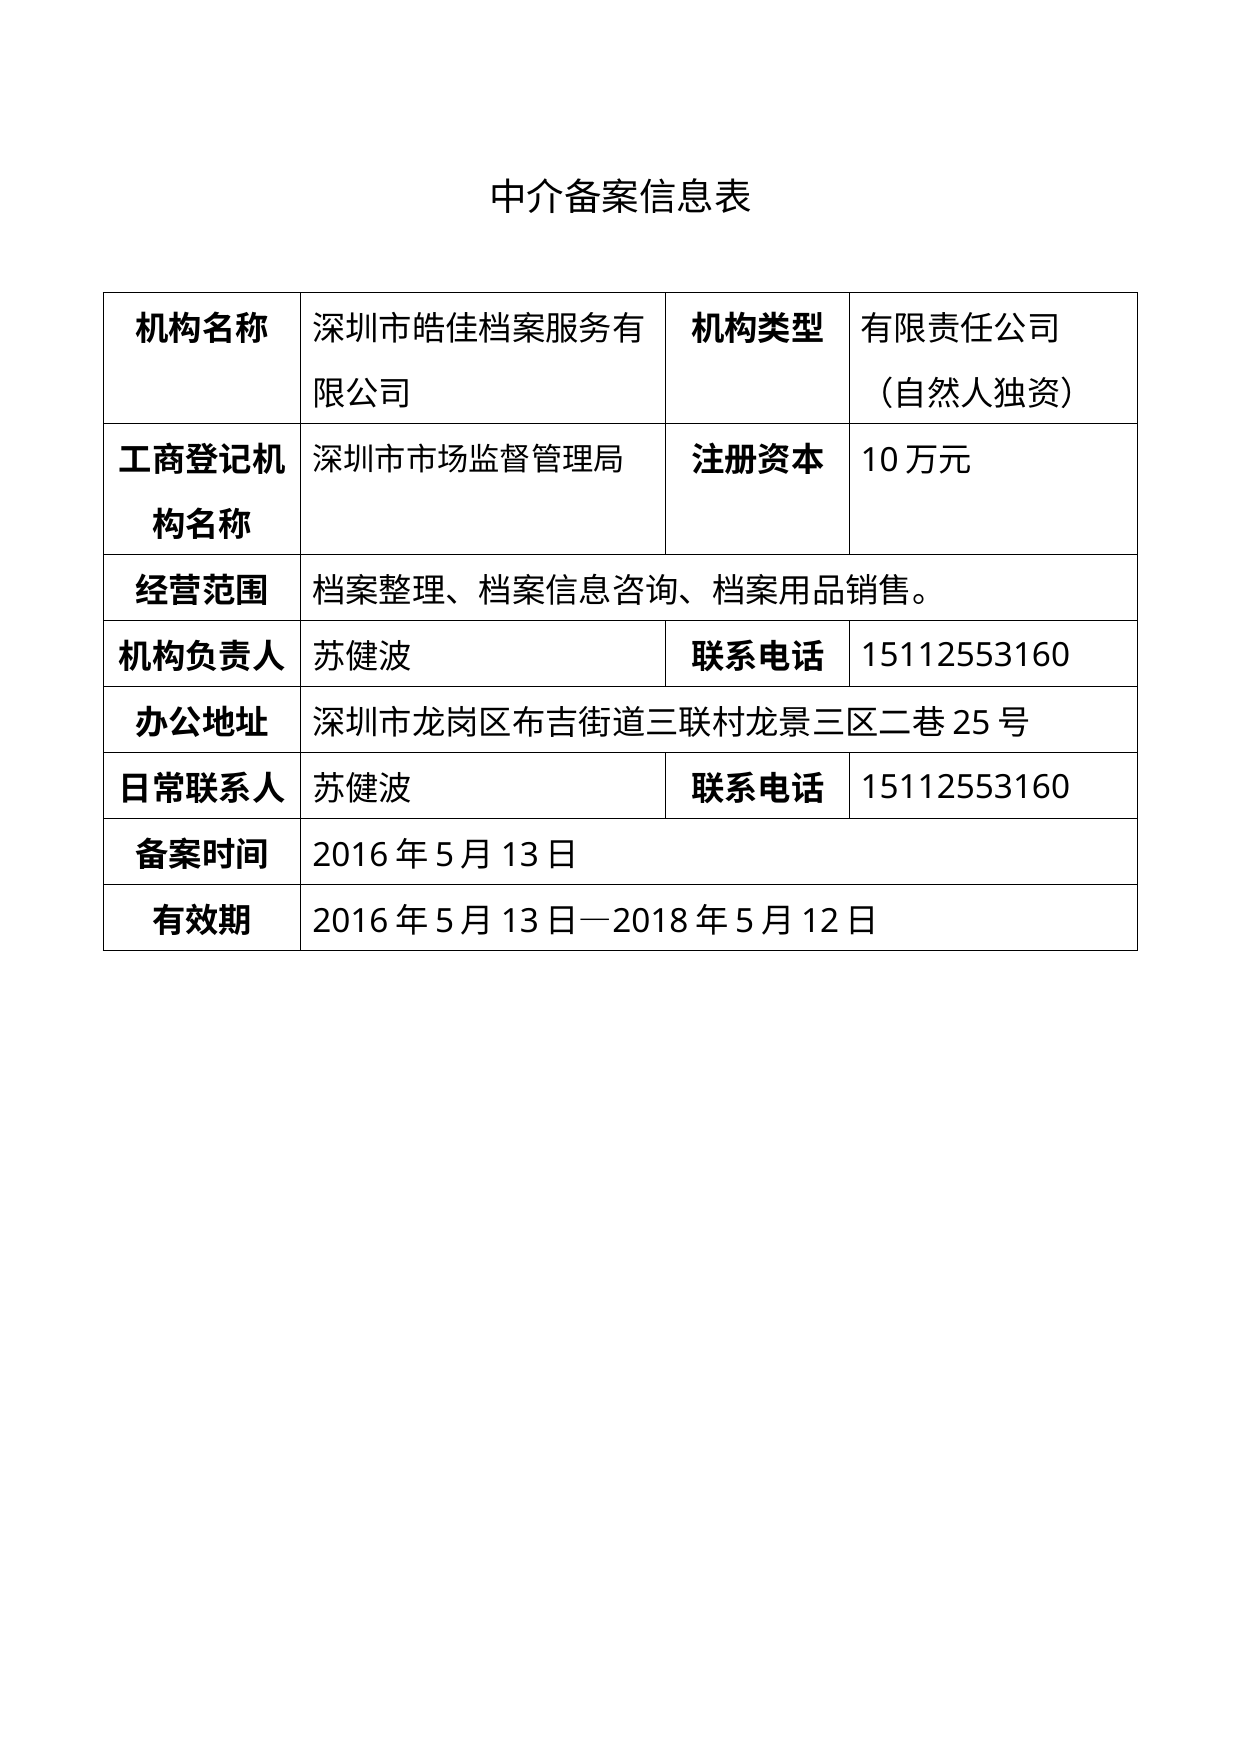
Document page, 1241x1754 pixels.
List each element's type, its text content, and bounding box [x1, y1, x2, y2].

table_cell 深圳市龙岗区布吉街道三联村龙景三区二巷25号 [301, 687, 1137, 752]
table_cell 15112553160 [850, 753, 1137, 818]
table_cell 深圳市市场监督管理局 [301, 424, 665, 554]
table_cell 2016年5月13日—2018年5月12日 [301, 885, 1137, 950]
table_cell 备案时间 [104, 819, 300, 884]
table_header 机构名称 [104, 293, 300, 423]
table_cell 办公地址 [104, 687, 300, 752]
table_header 机构类型 [666, 293, 849, 423]
table_header 深圳市皓佳档案服务有限公司 [301, 293, 665, 423]
text 中介备案信息表 [89, 162, 1152, 227]
table_cell 联系电话 [666, 621, 849, 686]
table_cell 苏健波 [301, 621, 665, 686]
table_cell 10万元 [850, 424, 1137, 554]
table_cell 机构负责人 [104, 621, 300, 686]
table_cell 联系电话 [666, 753, 849, 818]
table_cell 档案整理、档案信息咨询、档案用品销售。 [301, 555, 1137, 620]
table_cell 日常联系人 [104, 753, 300, 818]
table_cell 经营范围 [104, 555, 300, 620]
table_cell 2016年5月13日 [301, 819, 1137, 884]
table_cell 苏健波 [301, 753, 665, 818]
table_header 有限责任公司（自然人独资） [850, 293, 1137, 423]
table_cell 注册资本 [666, 424, 849, 554]
table_cell 15112553160 [850, 621, 1137, 686]
table_cell 工商登记机构名称 [104, 424, 300, 554]
table_cell 有效期 [104, 885, 300, 950]
